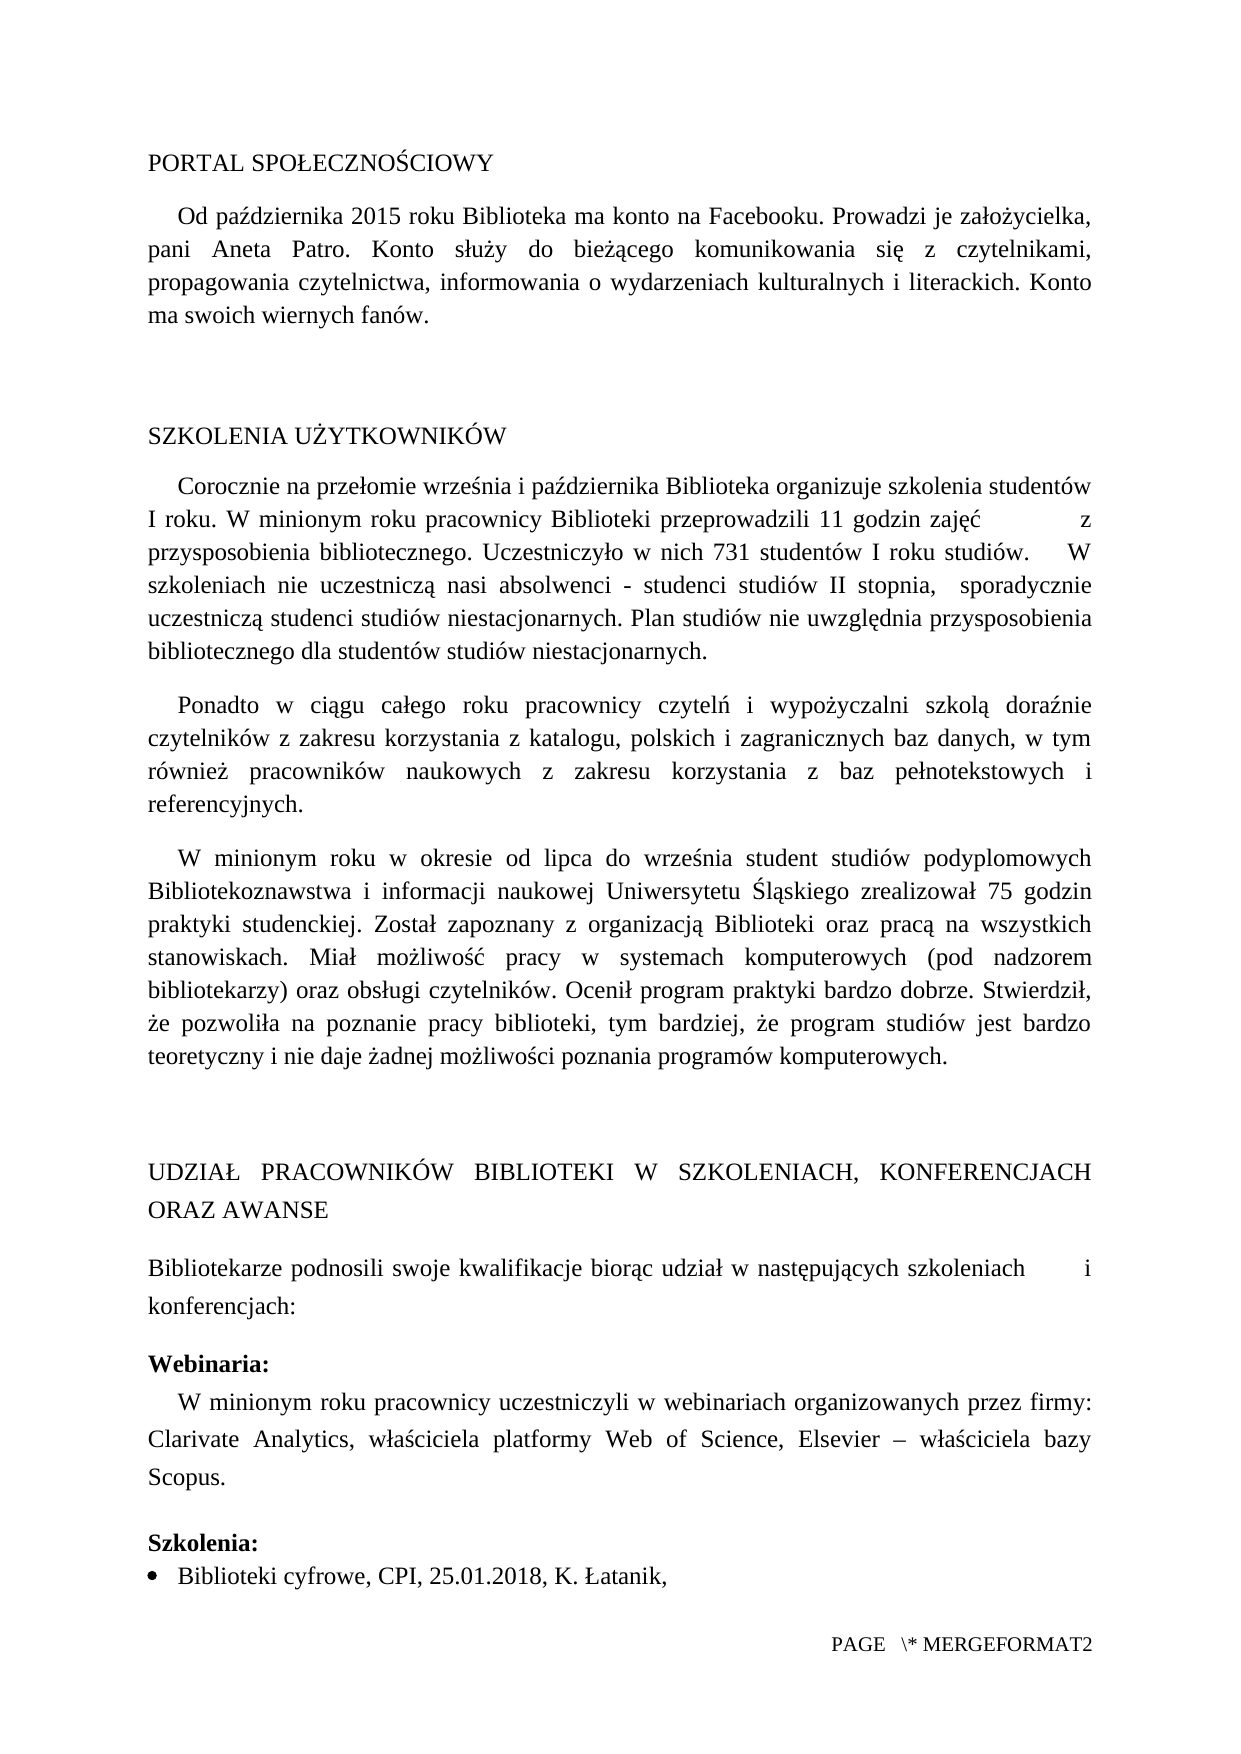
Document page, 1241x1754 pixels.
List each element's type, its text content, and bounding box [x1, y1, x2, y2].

text W minionym roku w okresie od lipca do września student studiów podyplomowych Bibliotekoznawstwa i informacji naukowej Uniwersytetu Śląskiego zrealizował 75 godzin praktyki studenckiej. Został zapoznany z organizacją Biblioteki oraz pracą na wszystkich stanowiskach. Miał możliwość pracy w systemach komputerowych (pod nadzorem bibliotekarzy) oraz obsługi czytelników. Ocenił program praktyki bardzo dobrze. Stwierdził, że pozwoliła na poznanie pracy biblioteki, tym bardziej, że program studiów jest bardzo teoretyczny i nie daje żadnej możliwości poznania programów komputerowych. [148, 843, 1093, 1070]
list W minionym roku pracownicy uczestniczyli w webinariach organizowanych przez firmy: Clarivate Analytics, właściciela platformy Web of Science, Elsevier – właściciela bazy Scopus. [148, 1378, 1093, 1490]
list Biblioteki cyfrowe, CPI, 25.01.2018, K. Łatanik, [148, 1561, 1093, 1590]
text Ponadto w ciągu całego roku pracownicy czytelń i wypożyczalni szkolą doraźnie czytelników z zakresu korzystania z katalogu, polskich i zagranicznych baz danych, w tym również pracowników naukowych z zakresu korzystania z baz pełnotekstowych i referencyjnych. [148, 690, 1093, 818]
text SZKOLENIA UŻYTKOWNIKÓW [148, 413, 1093, 450]
list Webinaria: [148, 1340, 1093, 1378]
text Corocznie na przełomie września i października Biblioteka organizuje szkolenia studentów I roku. W minionym roku pracownicy Biblioteki przeprowadzili 11 godzin zajęć z przysposobienia bibliotecznego. Uczestniczyło w nich 731 studentów I roku studiów. W szkoleniach nie uczestniczą nasi absolwenci - studenci studiów II stopnia, sporadycznie uczestniczą studenci studiów niestacjonarnych. Plan studiów nie uwzględnia przysposobienia bibliotecznego dla studentów studiów niestacjonarnych. [148, 471, 1093, 665]
list Szkolenia: [148, 1528, 1093, 1557]
text Bibliotekarze podnosili swoje kwalifikacje biorąc udział w następujących szkoleniach i konferencjach: [148, 1244, 1093, 1319]
text UDZIAŁ PRACOWNIKÓW BIBLIOTEKI W SZKOLENIACH, KONFERENCJACH ORAZ AWANSE [148, 1149, 1093, 1224]
text PORTAL SPOŁECZNOŚCIOWY [148, 148, 1093, 176]
text Od października 2015 roku Biblioteka ma konto na Facebooku. Prowadzi je założycielka, pani Aneta Patro. Konto służy do bieżącego komunikowania się z czytelnikami, propagowania czytelnictwa, informowania o wydarzeniach kulturalnych i literackich. Konto ma swoich wiernych fanów. [148, 201, 1093, 329]
